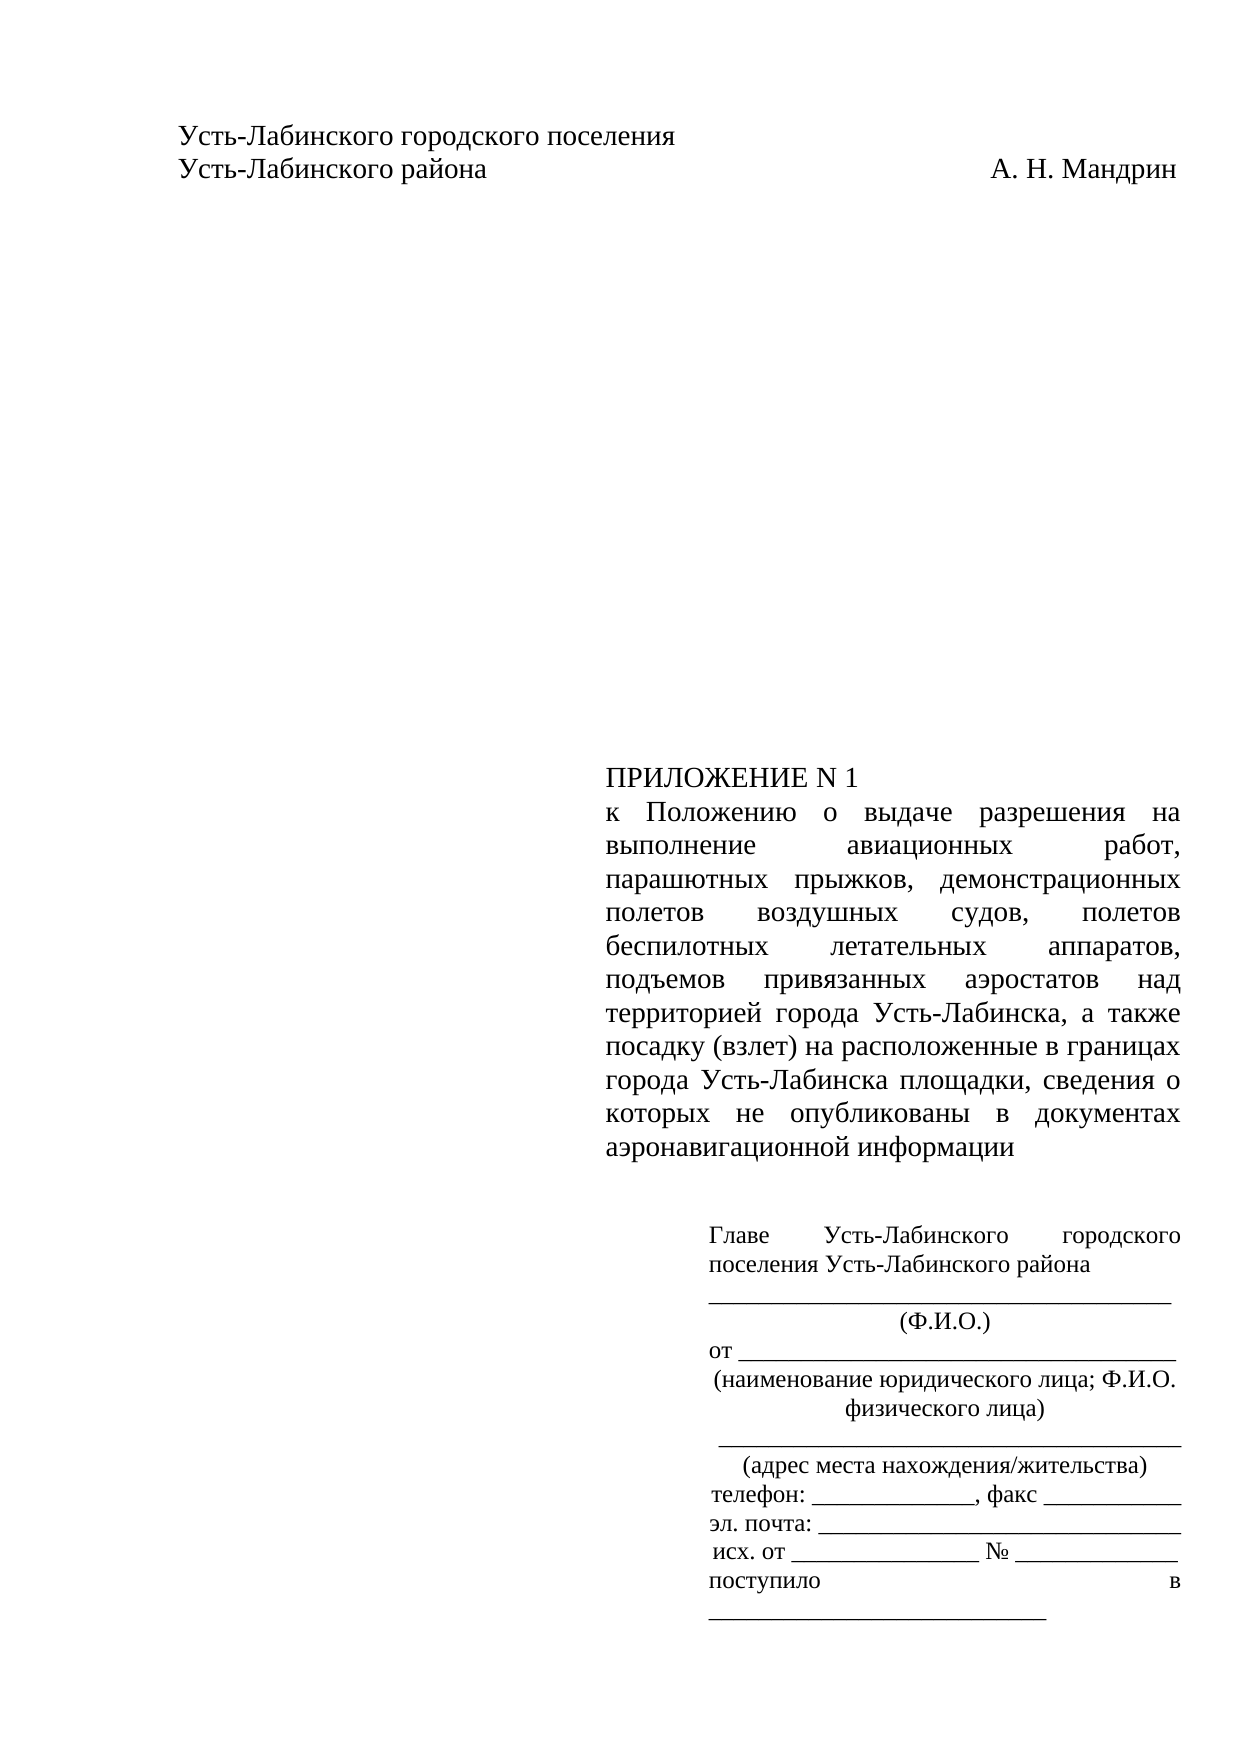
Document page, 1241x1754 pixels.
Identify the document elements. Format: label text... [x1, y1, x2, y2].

text Усть-Лабинского городского поселения [177, 118, 1181, 152]
text (наименование юридического лица; Ф.И.О. физического лица) [709, 1364, 1181, 1421]
text Усть-Лабинского района А. Н. Мандрин [177, 152, 1181, 185]
text Приложение N 1 [605, 760, 1181, 794]
text от ___________________________________ [709, 1335, 1181, 1364]
text (Ф.И.О.) [709, 1306, 1181, 1335]
text к Положению о выдаче разрешения на выполнение авиационных работ, парашютных прыжков, демонстрационных полетов воздушных судов, полетов беспилотных летательных аппаратов, подъемов привязанных аэростатов над территорией города Усть-Лабинска, а также посадку (взлет) на расположенные в границах города Усть-Лабинска площадки, сведения о которых не опубликованы в документах аэронавигационной информации [605, 794, 1181, 1163]
text _____________________________________ [709, 1278, 1181, 1306]
text исх. от _______________ № _____________ [709, 1536, 1181, 1565]
text _____________________________________ [709, 1421, 1181, 1450]
text поступило в ___________________________ [709, 1565, 1181, 1623]
text Главе Усть-Лабинского городского поселения Усть-Лабинского района [709, 1220, 1181, 1278]
text (адрес места нахождения/жительства) [709, 1450, 1181, 1479]
text телефон: _____________, факс ___________ [709, 1479, 1181, 1508]
text эл. почта: _____________________________ [709, 1508, 1181, 1536]
